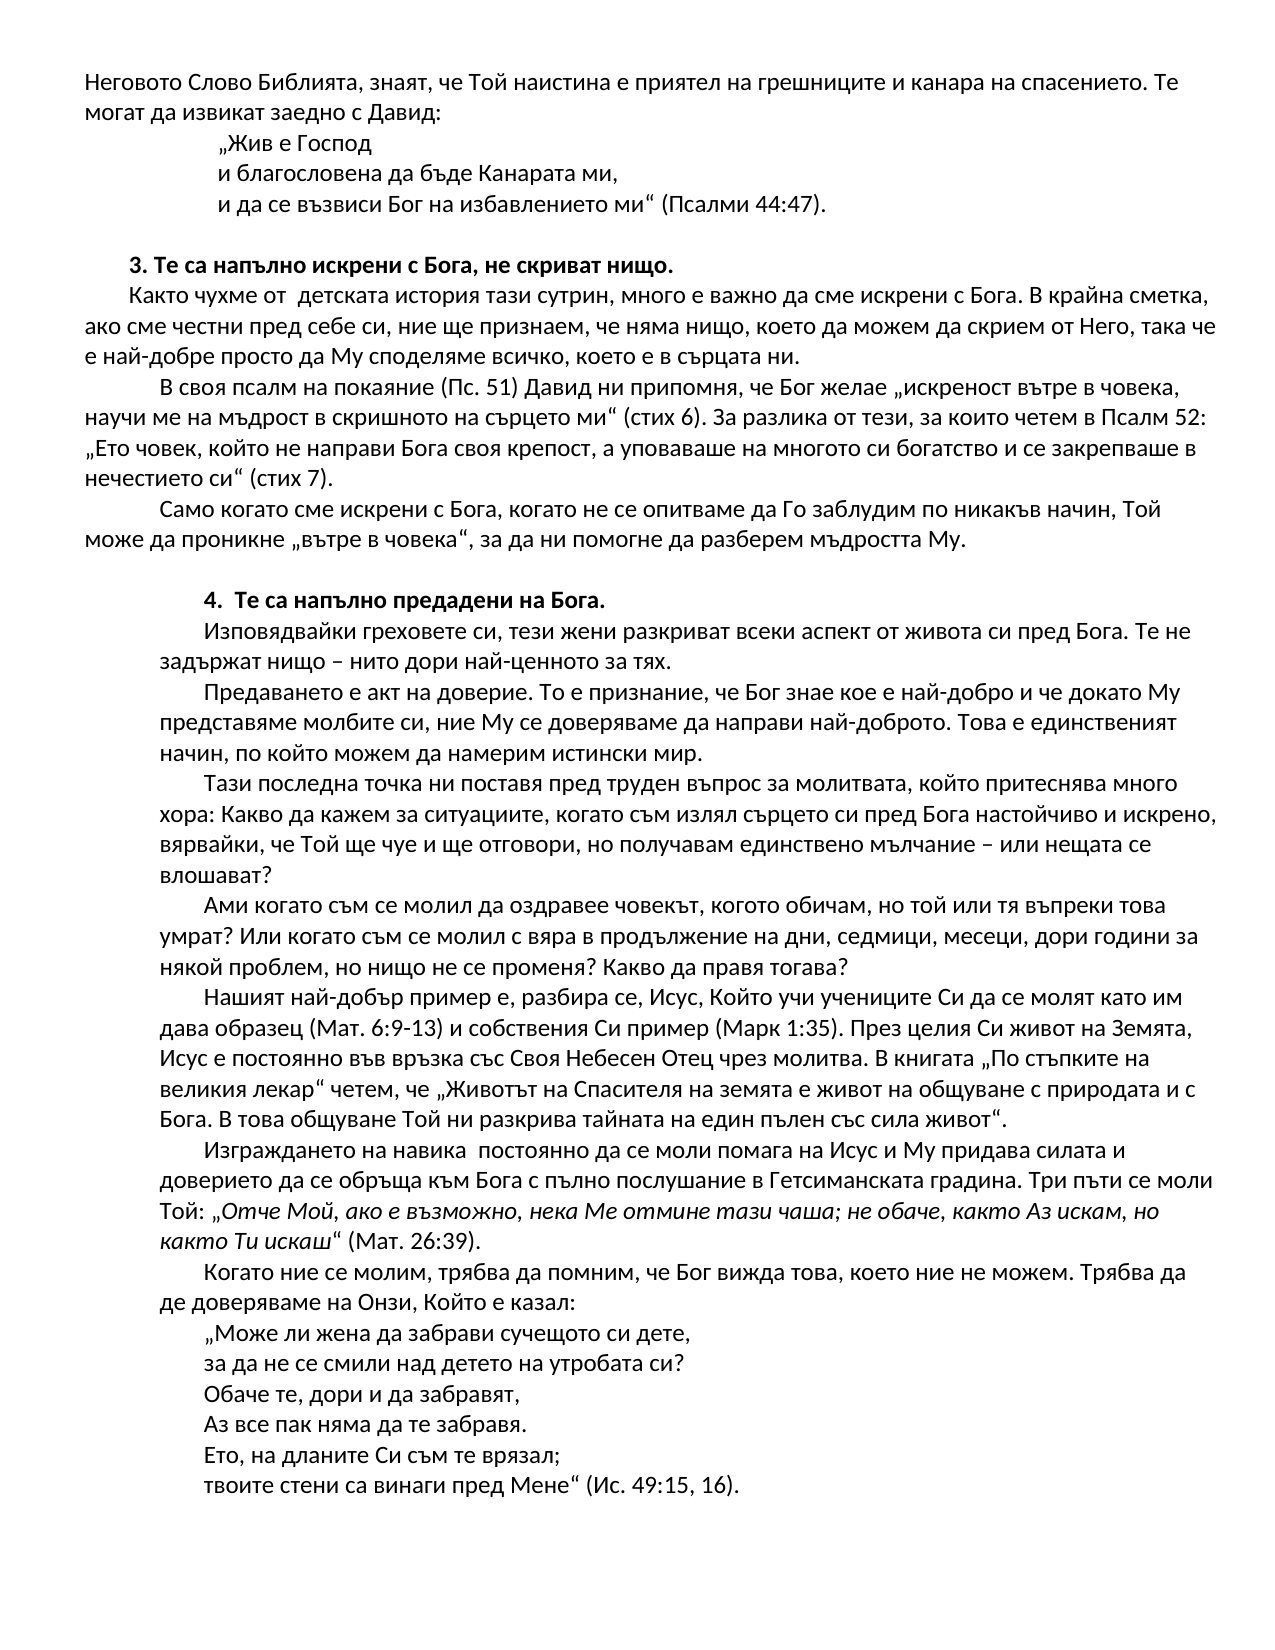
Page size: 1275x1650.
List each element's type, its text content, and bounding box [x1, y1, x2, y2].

list Ами когато съм се молил да оздравее човекът, когото обичам, но той или тя въпреки това умрат? Или когато съм се молил с вяра в продължение на дни, седмици, месеци, дори години за някой проблем, но нищо не се променя? Какво да правя тогава? [159, 890, 1219, 981]
list Обаче те, дори и да забравят, [159, 1378, 1219, 1408]
list 4. Те са напълно предадени на Бога. [159, 584, 1219, 615]
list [84, 66, 1219, 127]
list за да не се смили над детето на утробата си? [159, 1347, 1219, 1378]
list Предаването е акт на доверие. То е признание, че Бог знае кое е най-добро и че докато Му представяме молбите си, ние Му се доверяваме да направи най-доброто. Това е единственият начин, по който можем да намерим истински мир. [159, 676, 1219, 768]
list и да се възвиси Бог на избавлението ми“ (Псалми 44:47). [217, 188, 1219, 218]
list твоите стени са винаги пред Мене“ (Ис. 49:15, 16). [159, 1469, 1219, 1500]
list Аз все пак няма да те забравя. [159, 1408, 1219, 1439]
list „Жив е Господ [217, 127, 1219, 157]
list Само когато сме искрени с Бога, когато не се опитваме да Го заблудим по никакъв начин, Той може да проникне „вътре в човека“, за да ни помогне да разберем мъдростта Му. [84, 493, 1219, 554]
list Изповядвайки греховете си, тези жени разкриват всеки аспект от живота си пред Бога. Те не задържат нищо – нито дори най-ценното за тях. [159, 615, 1219, 676]
list „Може ли жена да забрави сучещото си дете, [159, 1317, 1219, 1347]
list Ето, на дланите Си съм те врязал; [159, 1439, 1219, 1469]
list Както чухме от детската история тази сутрин, много е важно да сме искрени с Бога. В крайна сметка, ако сме честни пред себе си, ние ще признаем, че няма нищо, което да можем да скрием от Него, така че е най-добре просто да Му споделяме всичко, което е в сърцата ни. [84, 279, 1219, 371]
list 3. Те са напълно искрени с Бога, не скриват нищо. [84, 249, 1219, 279]
list Изграждането на навика постоянно да се моли помага на Исус и Му придава силата и доверието да се обръща към Бога с пълно послушание в Гетсиманската градина. Три пъти се моли Той: „Отче Мой, ако е възможно, нека Ме отмине тази чаша; не обаче, както Аз искам, но както Ти искаш“ (Мат. 26:39). [159, 1134, 1219, 1256]
list и благословена да бъде Канарата ми, [217, 157, 1219, 188]
list Нашият най-добър пример е, разбира се, Исус, Който учи учениците Си да се молят като им дава образец (Мат. 6:9-13) и собствения Си пример (Марк 1:35). През целия Си живот на Земята, Исус е постоянно във връзка със Своя Небесен Отец чрез молитва. В книгата „По стъпките на великия лекар“ четем, че „Животът на Спасителя на земята е живот на общуване с природата и с Бога. В това общуване Той ни разкрива тайната на един пълен със сила живот“. [159, 981, 1219, 1134]
list Тази последна точка ни поставя пред труден въпрос за молитвата, който притеснява много хора: Какво да кажем за ситуациите, когато съм излял сърцето си пред Бога настойчиво и искрено, вярвайки, че Той ще чуе и ще отговори, но получавам единствено мълчание – или нещата се влошават? [159, 768, 1219, 890]
list Когато ние се молим, трябва да помним, че Бог вижда това, което ние не можем. Трябва да де доверяваме на Онзи, Който е казал: [159, 1256, 1219, 1317]
list В своя псалм на покаяние (Пс. 51) Давид ни припомня, че Бог желае „искреност вътре в човека, научи ме на мъдрост в скришното на сърцето ми“ (стих 6). За разлика от тези, за които четем в Псалм 52: „Ето човек, който не направи Бога своя крепост, а уповаваше на многото си богатство и се закрепваше в нечестието си“ (стих 7). [84, 371, 1219, 493]
